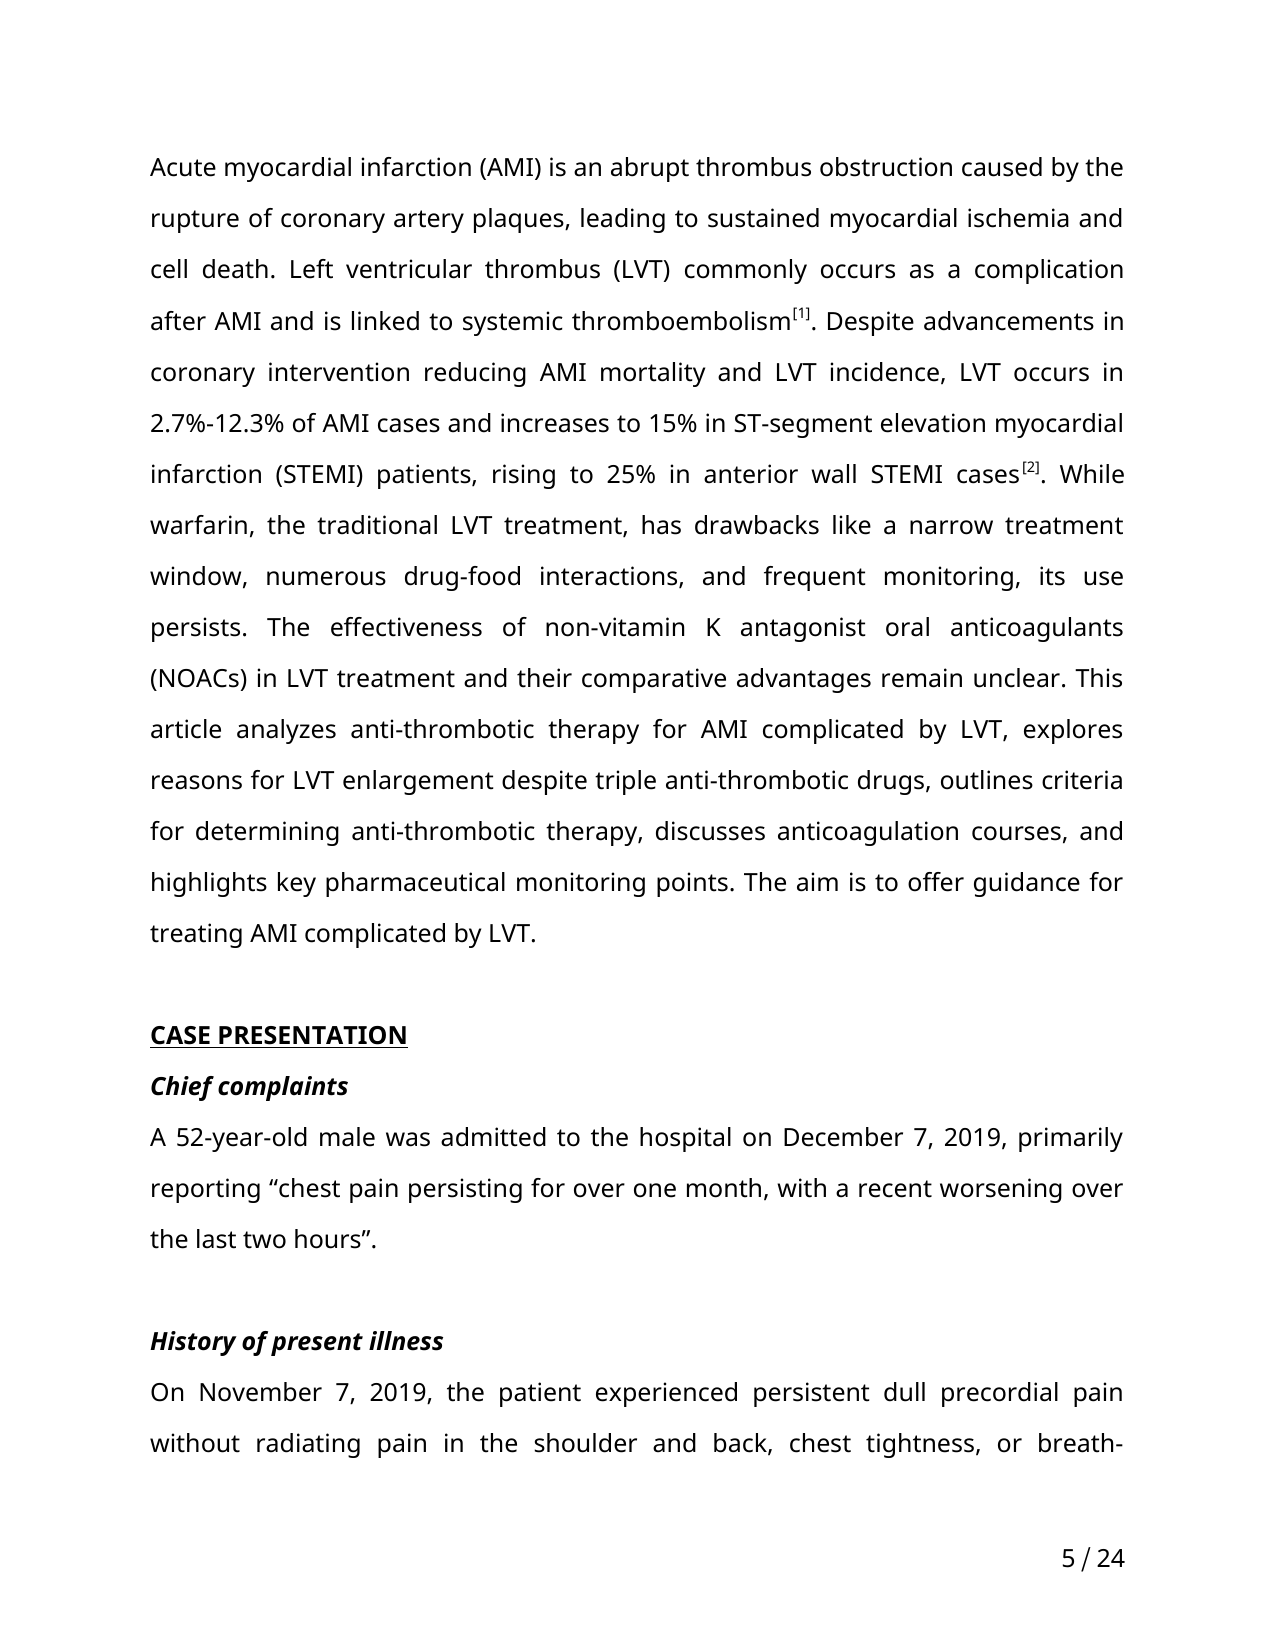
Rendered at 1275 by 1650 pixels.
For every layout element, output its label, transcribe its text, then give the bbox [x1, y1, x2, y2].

text History of present illness [150, 1324, 1125, 1358]
text CASE PRESENTATION [150, 1018, 1125, 1052]
text Chief complaints [150, 1069, 1125, 1103]
text Acute myocardial infarction (AMI) is an abrupt thrombus obstruction caused by the rupture of coronary artery plaques, leading to sustained myocardial ischemia and cell death. Left ventricular thrombus (LVT) commonly occurs as a complication after AMI and is linked to systemic thromboembolism[1]. Despite advancements in coronary intervention reducing AMI mortality and LVT incidence, LVT occurs in 2.7%-12.3% of AMI cases and increases to 15% in ST-segment elevation myocardial infarction (STEMI) patients, rising to 25% in anterior wall STEMI cases[2]. While warfarin, the traditional LVT treatment, has drawbacks like a narrow treatment window, numerous drug-food interactions, and frequent monitoring, its use persists. The effectiveness of non-vitamin K antagonist oral anticoagulants (NOACs) in LVT treatment and their comparative advantages remain unclear. This article analyzes anti-thrombotic therapy for AMI complicated by LVT, explores reasons for LVT enlargement despite triple anti-thrombotic drugs, outlines criteria for determining anti-thrombotic therapy, discusses anticoagulation courses, and highlights key pharmaceutical monitoring points. The aim is to offer guidance for treating AMI complicated by LVT. [150, 150, 1125, 950]
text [150, 1375, 1125, 1460]
text A 52-year-old male was admitted to the hospital on December 7, 2019, primarily reporting “chest pain persisting for over one month, with a recent worsening over the last two hours”. [150, 1120, 1125, 1256]
